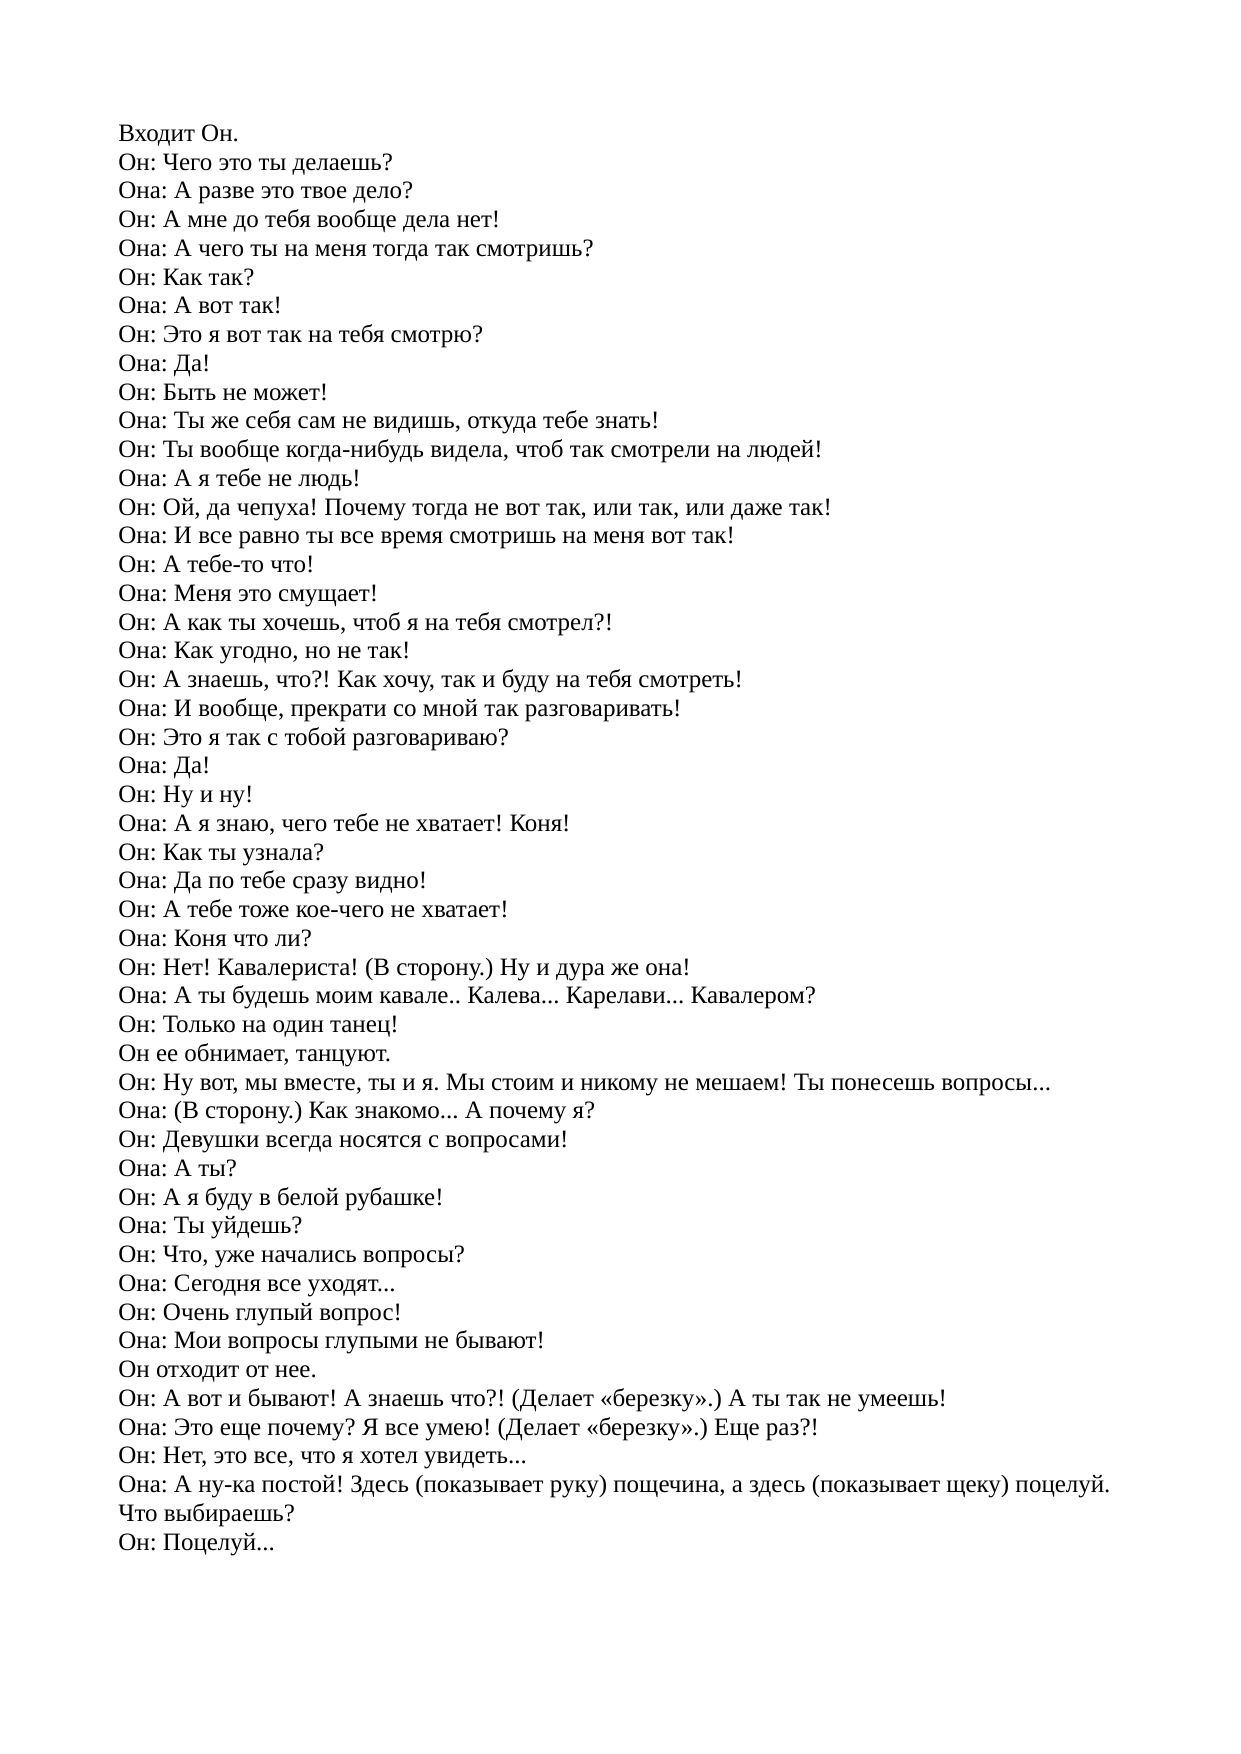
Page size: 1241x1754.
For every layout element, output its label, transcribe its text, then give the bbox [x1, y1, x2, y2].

text Она: А чего ты на меня тогда так смотришь? [118, 233, 1122, 262]
text Она: И все равно ты все время смотришь на меня вот так! [118, 521, 1122, 549]
text Она: Коня что ли? [118, 923, 1122, 952]
text Он: Быть не может! [118, 377, 1122, 406]
text Он: А вот и бывают! А знаешь что?! (Делает «березку».) А ты так не умеешь! [118, 1383, 1122, 1412]
text Она: Мои вопросы глупыми не бывают! [118, 1326, 1122, 1354]
text Она: Ты же себя сам не видишь, откуда тебе знать! [118, 406, 1122, 434]
text Он: Ты вообще когда-нибудь видела, чтоб так смотрели на людей! [118, 434, 1122, 463]
text Она: Да! [118, 348, 1122, 377]
text Она: Как угодно, но не так! [118, 636, 1122, 664]
text Она: (В сторону.) Как знакомо... А почему я? [118, 1096, 1122, 1124]
text Он: А мне до тебя вообще дела нет! [118, 204, 1122, 233]
text Она: А разве это твое дело? [118, 176, 1122, 204]
text Она: И вообще, прекрати со мной так разговаривать! [118, 693, 1122, 722]
text Он: Поцелуй... [118, 1527, 1122, 1556]
text Он: Это я так с тобой разговариваю? [118, 722, 1122, 751]
text Он: Как так? [118, 262, 1122, 291]
text Она: Меня это смущает! [118, 578, 1122, 607]
text Он: Нет! Кавалериста! (В сторону.) Ну и дура же она! [118, 952, 1122, 981]
text Она: Ты уйдешь? [118, 1211, 1122, 1239]
text Она: Это еще почему? Я все умею! (Делает «березку».) Еще раз?! [118, 1412, 1122, 1441]
text Он: Очень глупый вопрос! [118, 1297, 1122, 1326]
text Он: Девушки всегда носятся с вопросами! [118, 1124, 1122, 1153]
text Он: Что, уже начались вопросы? [118, 1239, 1122, 1268]
text Он: А тебе тоже кое-чего не хватает! [118, 894, 1122, 923]
text Он ее обнимает, танцуют. [118, 1038, 1122, 1067]
text Она: А ну-ка постой! Здесь (показывает руку) пощечина, а здесь (показывает щеку) поцелуй. Что выбираешь? [118, 1469, 1122, 1527]
text Он: Ой, да чепуха! Почему тогда не вот так, или так, или даже так! [118, 492, 1122, 521]
text Она: Да по тебе сразу видно! [118, 866, 1122, 894]
text Она: А я знаю, чего тебе не хватает! Коня! [118, 808, 1122, 837]
text Она: Сегодня все уходят... [118, 1268, 1122, 1297]
text Он: Чего это ты делаешь? [118, 147, 1122, 176]
text Он: Ну и ну! [118, 779, 1122, 808]
text Он: А тебе-то что! [118, 549, 1122, 578]
text Он: А знаешь, что?! Как хочу, так и буду на тебя смотреть! [118, 664, 1122, 693]
text Она: А ты будешь моим кавале.. Калева... Карелави... Кавалером? [118, 981, 1122, 1009]
text Она: А вот так! [118, 291, 1122, 319]
text Он: Ну вот, мы вместе, ты и я. Мы стоим и никому не мешаем! Ты понесешь вопросы... [118, 1067, 1122, 1096]
text Он: Нет, это все, что я хотел увидеть... [118, 1441, 1122, 1469]
text Он: А как ты хочешь, чтоб я на тебя смотрел?! [118, 607, 1122, 636]
text Она: А я тебе не людь! [118, 463, 1122, 492]
text Она: Да! [118, 751, 1122, 779]
text Он: Как ты узнала? [118, 837, 1122, 866]
text Она: А ты? [118, 1153, 1122, 1182]
text Он: Только на один танец! [118, 1009, 1122, 1038]
text Входит Он. [118, 118, 1122, 147]
text Он: Это я вот так на тебя смотрю? [118, 319, 1122, 348]
text Он отходит от нее. [118, 1354, 1122, 1383]
text Он: А я буду в белой рубашке! [118, 1182, 1122, 1211]
